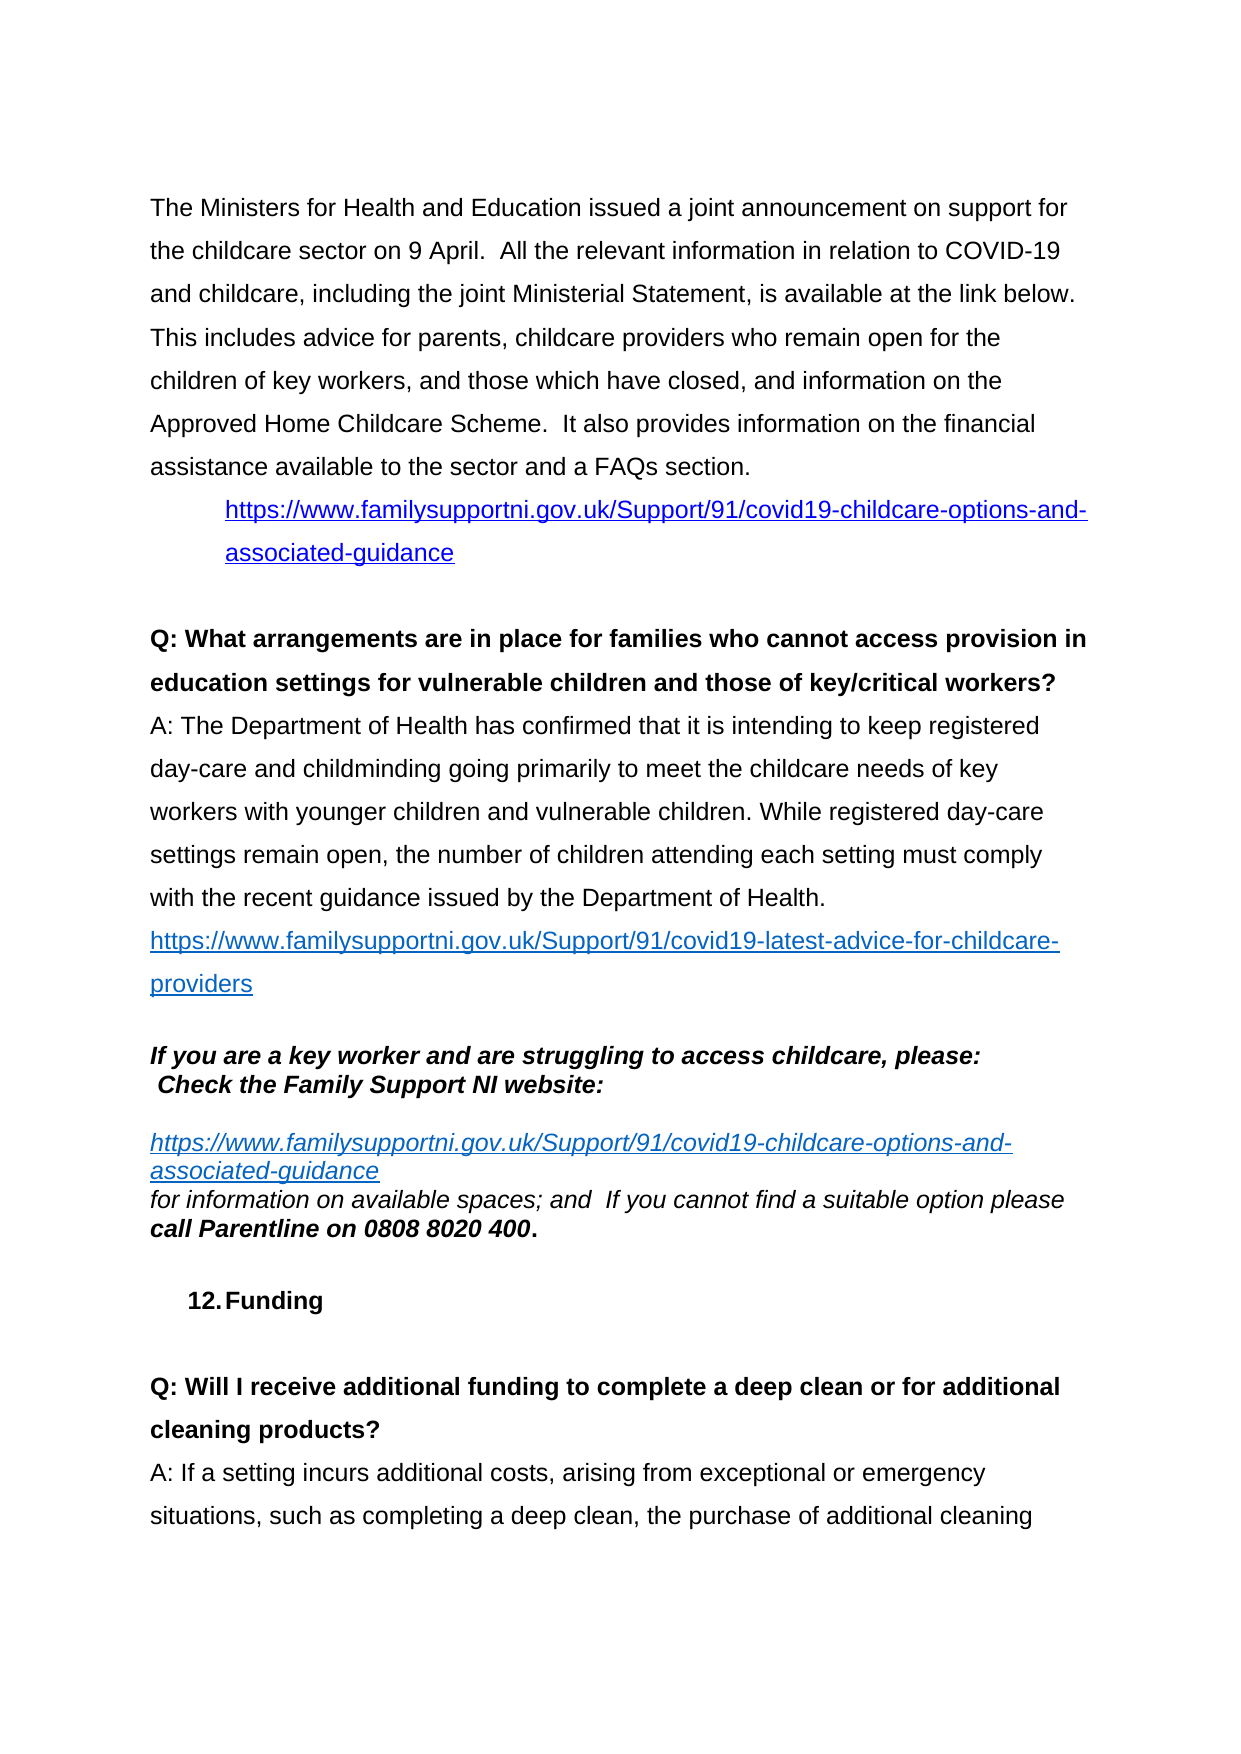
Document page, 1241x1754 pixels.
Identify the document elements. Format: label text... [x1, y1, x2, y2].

text Q: Will I receive additional funding to complete a deep clean or for additional cleaning products? [150, 1372, 1090, 1444]
text If you are a key worker and are struggling to access childcare, please: [150, 1041, 1090, 1070]
text https://www.familysupportni.gov.uk/Support/91/covid19-childcare-options-and-associated-guidance [150, 1127, 1090, 1185]
text for information on available spaces; and If you cannot find a suitable option please call Parentline on 0808 8020 400. [150, 1185, 1090, 1242]
text https://www.familysupportni.gov.uk/Support/91/covid19-childcare-options-and-associated-guidance [225, 495, 1090, 567]
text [150, 1458, 1090, 1530]
text Q: What arrangements are in place for families who cannot access provision in education settings for vulnerable children and those of key/critical workers? [150, 624, 1090, 696]
text https://www.familysupportni.gov.uk/Support/91/covid19-latest-advice-for-childcare-providers [150, 926, 1090, 998]
text The Ministers for Health and Education issued a joint announcement on support for the childcare sector on 9 April. All the relevant information in relation to COVID-19 and childcare, including the joint Ministerial Statement, is available at the link below. This includes advice for parents, childcare providers who remain open for the children of key workers, and those which have closed, and information on the Approved Home Childcare Scheme. It also provides information on the financial assistance available to the sector and a FAQs section. [150, 193, 1090, 481]
text A: The Department of Health has confirmed that it is intending to keep registered day-care and childminding going primarily to meet the childcare needs of key workers with younger children and vulnerable children. While registered day-care settings remain open, the number of children attending each setting must comply with the recent guidance issued by the Department of Health. [150, 711, 1090, 912]
list Funding [187, 1286, 1090, 1314]
text Check the Family Support NI website: [150, 1070, 1090, 1099]
